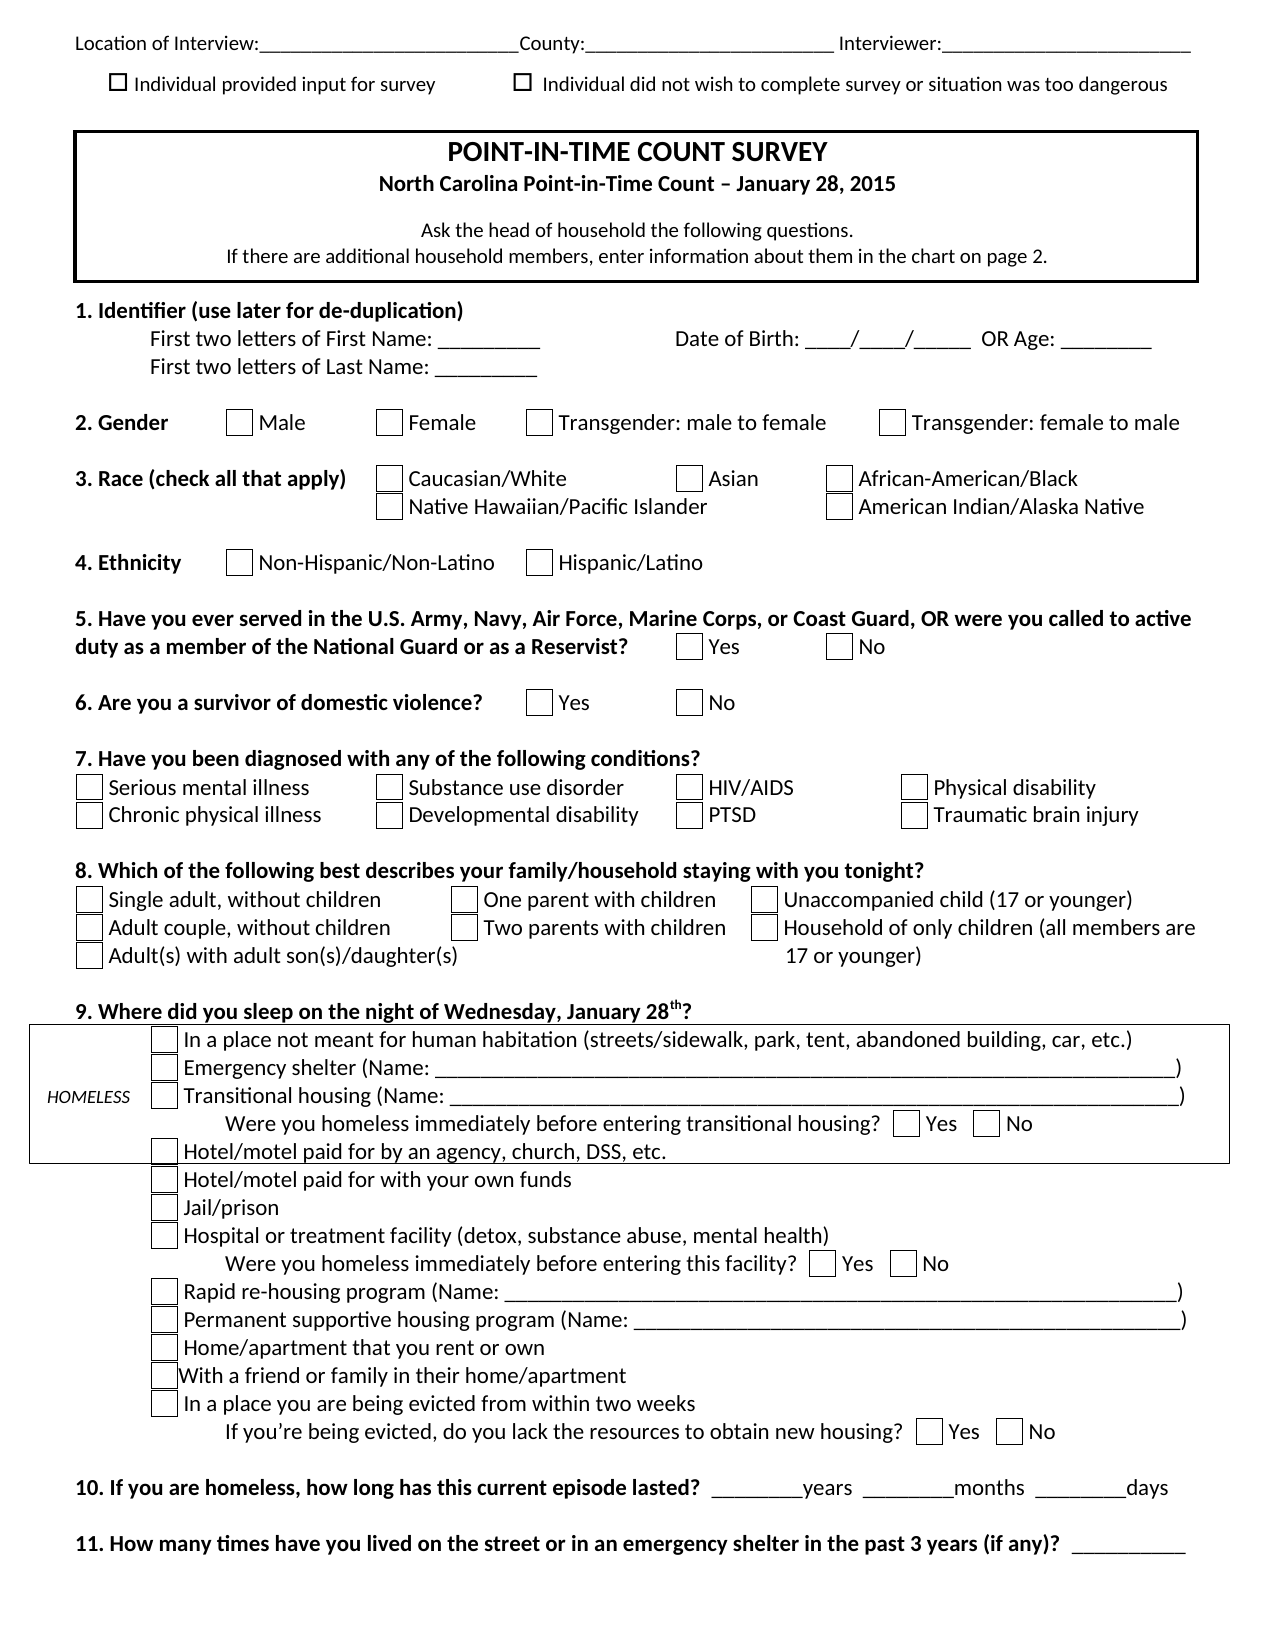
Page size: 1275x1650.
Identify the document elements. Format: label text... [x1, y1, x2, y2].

text First two letters of First Name: _________ Date of Birth: ____/____/_____ OR Age: ________ [75, 324, 1200, 352]
text Emergency shelter (Name: _________________________________________________________________) [75, 1053, 1200, 1081]
text POINT-IN-TIME COUNT SURVEY [77, 133, 1196, 169]
text Jail/prison [75, 1193, 1200, 1221]
text 1. Identifier (use later for de-duplication) [75, 296, 1200, 324]
text 4. Ethnicity Non-Hispanic/Non-Latino Hispanic/Latino [75, 548, 1200, 576]
text In a place not meant for human habitation (streets/sidewalk, park, tent, abandoned building, car, etc.) [75, 1025, 1200, 1053]
text If you’re being evicted, do you lack the resources to obtain new housing? Yes No [150, 1417, 1200, 1445]
text Serious mental illness Substance use disorder HIV/AIDS Physical disability [75, 773, 1200, 801]
text Home/apartment that you rent or own [75, 1333, 1200, 1361]
text 2. Gender Male Female Transgender: male to female Transgender: female to male [75, 408, 1200, 436]
text Rapid re-housing program (Name: ___________________________________________________________) [75, 1277, 1200, 1305]
text Ask the head of household the following questions. [77, 217, 1196, 243]
text Chronic physical illness Developmental disability PTSD Traumatic brain injury [75, 801, 1200, 829]
text Adult couple, without children Two parents with children Household of only children (all members are [75, 913, 1200, 941]
text HOMELESS Transitional housing (Name: ________________________________________________________________) [37, 1081, 1200, 1109]
text In a place you are being evicted from within two weeks [75, 1389, 1200, 1417]
text North Carolina Point-in-Time Count – January 28, 2015 [77, 169, 1196, 197]
text Were you homeless immediately before entering this facility? Yes No [75, 1249, 1200, 1277]
text 10. If you are homeless, how long has this current episode lasted? ________years ________months ________days [75, 1473, 1200, 1501]
text 9. Where did you sleep on the night of Wednesday, January 28th? [75, 997, 1200, 1024]
text With a friend or family in their home/apartment [75, 1361, 1200, 1389]
text Hotel/motel paid for by an agency, church, DSS, etc. [75, 1137, 1200, 1163]
text 11. How many times have you lived on the street or in an emergency shelter in the past 3 years (if any)? __________ [75, 1529, 1200, 1557]
text 3. Race (check all that apply) Caucasian/White Asian African-American/Black [75, 464, 1200, 492]
text 8. Which of the following best describes your family/household staying with you tonight? [75, 857, 1200, 885]
text Permanent supportive housing program (Name: ________________________________________________) [75, 1305, 1200, 1333]
text Single adult, without children One parent with children Unaccompanied child (17 or younger) [75, 885, 1200, 913]
text Hotel/motel paid for with your own funds [75, 1165, 1200, 1193]
text 5. Have you ever served in the U.S. Army, Navy, Air Force, Marine Corps, or Coast Guard, OR were you called to active duty as a member of the National Guard or as a Reservist? Yes No [75, 604, 1200, 661]
text Were you homeless immediately before entering transitional housing? Yes No [75, 1109, 1200, 1137]
text Hospital or treatment facility (detox, substance abuse, mental health) [75, 1221, 1200, 1249]
text First two letters of Last Name: _________ [75, 352, 1200, 380]
text Native Hawaiian/Pacific Islander American Indian/Alaska Native [75, 492, 1200, 520]
text If there are additional household members, enter information about them in the chart on page 2. [77, 243, 1196, 268]
text 7. Have you been diagnosed with any of the following conditions? [75, 744, 1200, 773]
text 6. Are you a survivor of domestic violence? Yes No [75, 688, 1200, 717]
text Adult(s) with adult son(s)/daughter(s) 17 or younger) [75, 941, 1200, 969]
